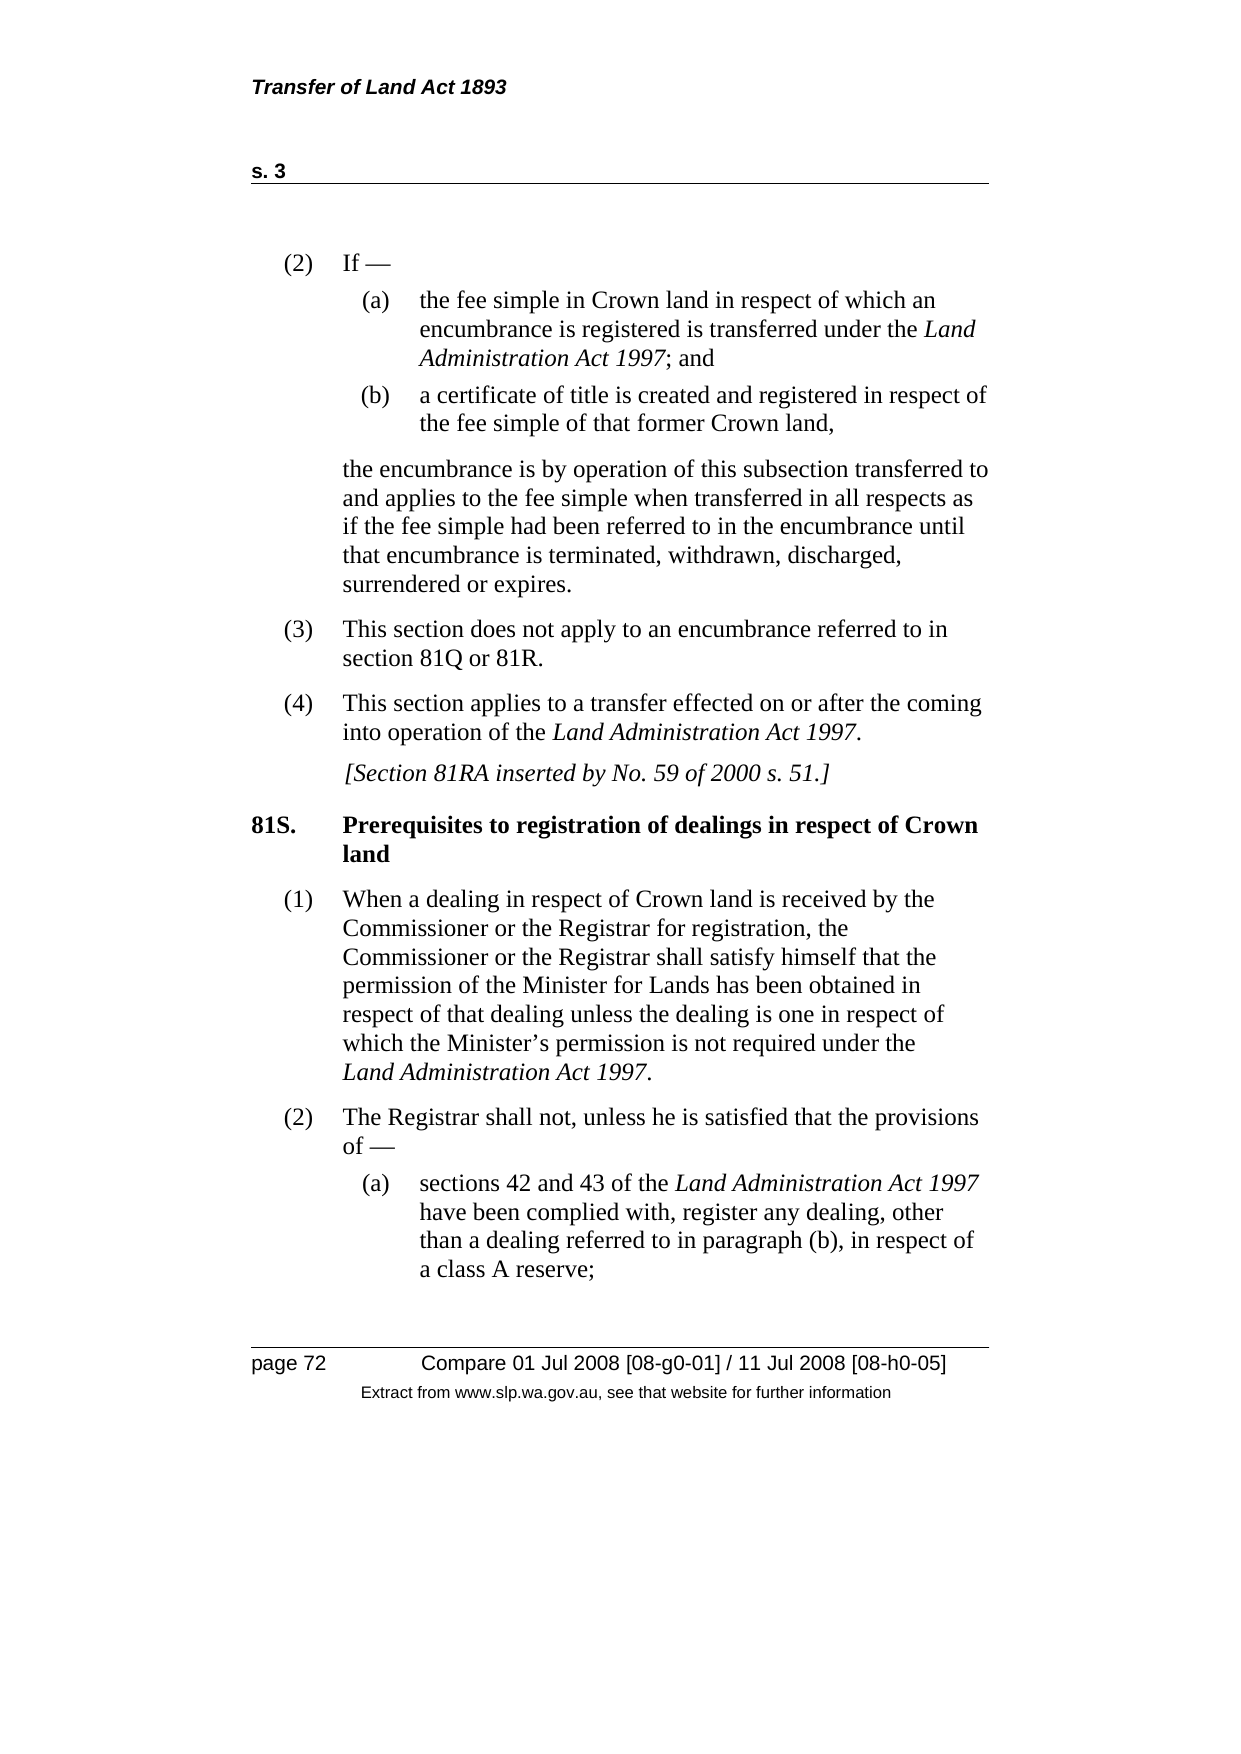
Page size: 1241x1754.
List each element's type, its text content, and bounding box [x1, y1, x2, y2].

text (4) This section applies to a transfer effected on or after the coming into operation of the Land Administration Act 1997. [251, 688, 989, 746]
text (3) This section does not apply to an encumbrance referred to in section 81Q or 81R. [251, 614, 989, 672]
text (2) The Registrar shall not, unless he is satisfied that the provisions of — [251, 1102, 989, 1160]
text (a) sections 42 and 43 of the Land Administration Act 1997 have been complied with, register any dealing, other than a dealing referred to in paragraph (b), in respect of a class A reserve; [251, 1168, 989, 1283]
text (b) a certificate of title is created and registered in respect of the fee simple of that former Crown land, [251, 380, 989, 437]
text [Section 81RA inserted by No. 59 of 2000 s. 51.] [251, 758, 989, 787]
text (1) When a dealing in respect of Crown land is received by the Commissioner or the Registrar for registration, the Commissioner or the Registrar shall satisfy himself that the permission of the Minister for Lands has been obtained in respect of that dealing unless the dealing is one in respect of which the Minister’s permission is not required under the Land Administration Act 1997. [251, 884, 989, 1086]
subtitle 81S. Prerequisites to registration of dealings in respect of Crown land [251, 810, 989, 868]
text (a) the fee simple in Crown land in respect of which an encumbrance is registered is transferred under the Land Administration Act 1997; and [251, 285, 989, 371]
text the encumbrance is by operation of this subsection transferred to and applies to the fee simple when transferred in all respects as if the fee simple had been referred to in the encumbrance until that encumbrance is terminated, withdrawn, discharged, surrendered or expires. [251, 454, 989, 598]
text (2) If — [251, 248, 989, 277]
